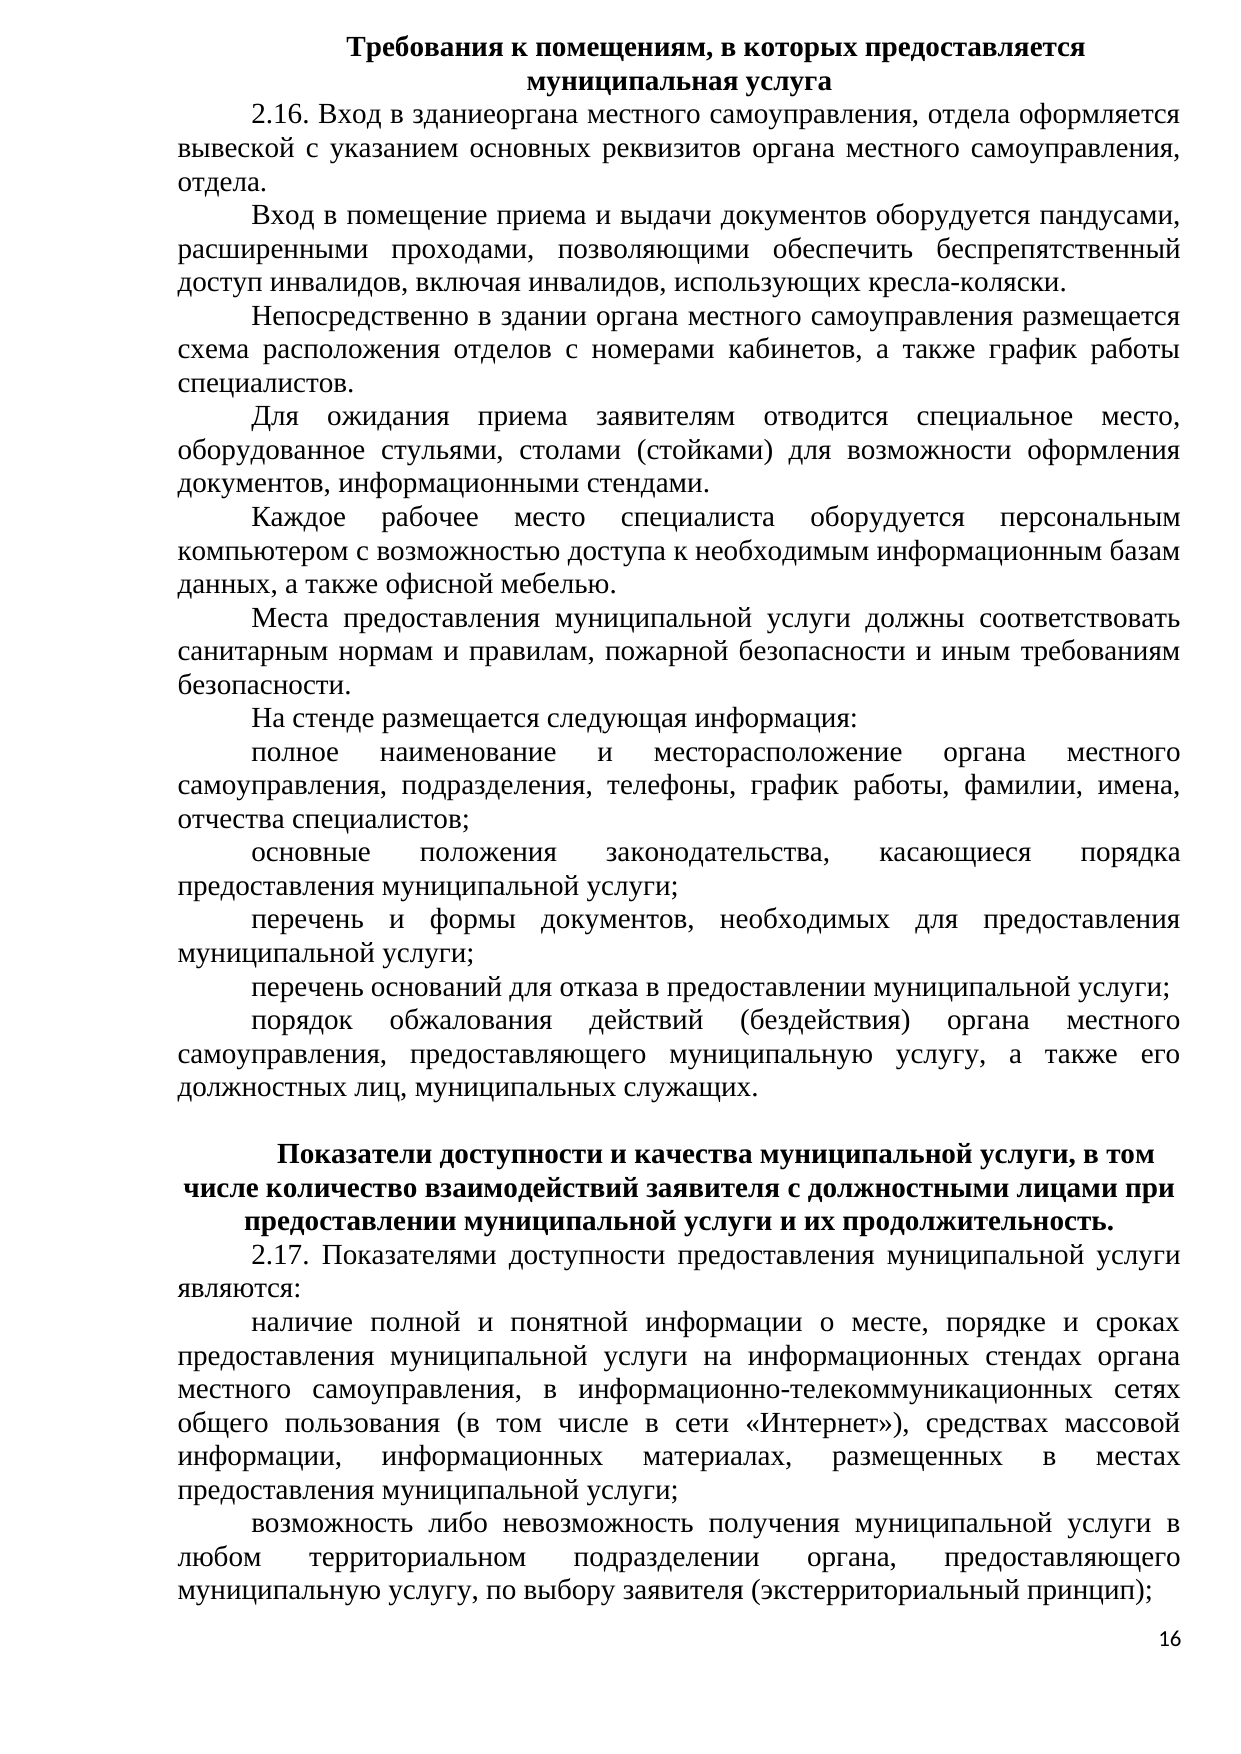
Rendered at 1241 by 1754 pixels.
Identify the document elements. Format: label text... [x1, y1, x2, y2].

text Вход в помещение приема и выдачи документов оборудуется пандусами, расширенными проходами, позволяющими обеспечить беспрепятственный доступ инвалидов, включая инвалидов, использующих кресла-коляски. [177, 197, 1181, 298]
text Непосредственно в здании органа местного самоуправления размещается схема расположения отделов с номерами кабинетов, а также график работы специалистов. [177, 298, 1181, 398]
text Места предоставления муниципальной услуги должны соответствовать санитарным нормам и правилам, пожарной безопасности и иным требованиям безопасности. [177, 600, 1181, 700]
text порядок обжалования действий (бездействия) органа местного самоуправления, предоставляющего муниципальную услугу, а также его должностных лиц, муниципальных служащих. [177, 1002, 1181, 1103]
text перечень оснований для отказа в предоставлении муниципальной услуги; [177, 969, 1181, 1002]
text На стенде размещается следующая информация: [177, 700, 1181, 734]
text Для ожидания приема заявителям отводится специальное место, оборудованное стульями, столами (стойками) для возможности оформления документов, информационными стендами. [177, 398, 1181, 499]
text наличие полной и понятной информации о месте, порядке и сроках предоставления муниципальной услуги на информационных стендах органа местного самоуправления, в информационно-телекоммуникационных сетях общего пользования (в том числе в сети «Интернет»), средствах массовой информации, информационных материалах, размещенных в местах предоставления муниципальной услуги; [177, 1304, 1181, 1505]
text перечень и формы документов, необходимых для предоставления муниципальной услуги; [177, 902, 1181, 969]
text полное наименование и месторасположение органа местного самоуправления, подразделения, телефоны, график работы, фамилии, имена, отчества специалистов; [177, 734, 1181, 834]
text возможность либо невозможность получения муниципальной услуги в любом территориальном подразделении органа, предоставляющего муниципальную услугу, по выбору заявителя (экстерриториальный принцип); [177, 1505, 1181, 1606]
text 2.16. Вход в зданиеоргана местного самоуправления, отдела оформляется вывеской с указанием основных реквизитов органа местного самоуправления, отдела. [177, 97, 1181, 197]
text Каждое рабочее место специалиста оборудуется персональным компьютером с возможностью доступа к необходимым информационным базам данных, а также офисной мебелью. [177, 499, 1181, 600]
text основные положения законодательства, касающиеся порядка предоставления муниципальной услуги; [177, 834, 1181, 902]
text Требования к помещениям, в которых предоставляется муниципальная услуга [177, 29, 1181, 97]
text 2.17. Показателями доступности предоставления муниципальной услуги являются: [177, 1237, 1181, 1304]
text Показатели доступности и качества муниципальной услуги, в том числе количество взаимодействий заявителя с должностными лицами при предоставлении муниципальной услуги и их продолжительность. [177, 1136, 1181, 1237]
